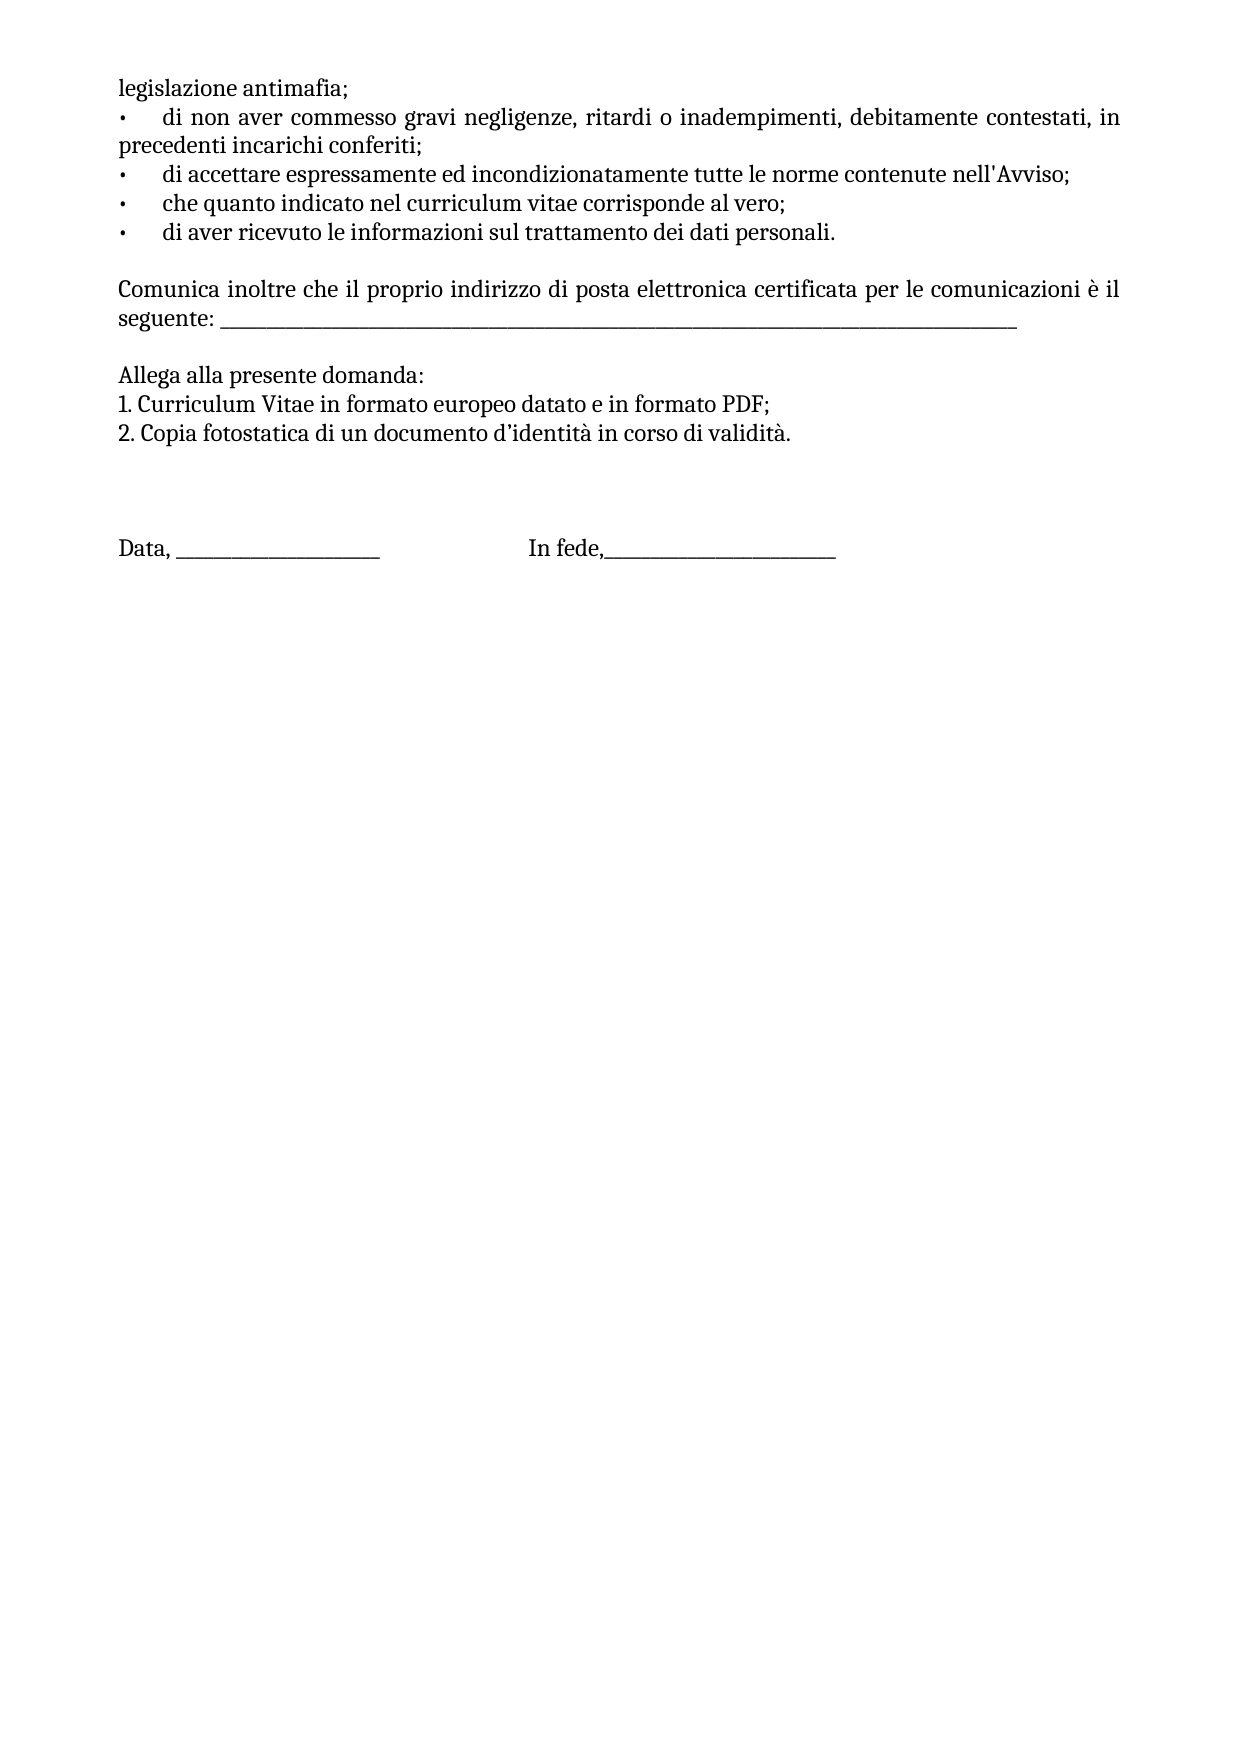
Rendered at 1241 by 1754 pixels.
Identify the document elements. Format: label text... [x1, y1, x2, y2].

list di non aver commesso gravi negligenze, ritardi o inadempimenti, debitamente contestati, in precedenti incarichi conferiti; [117, 103, 1122, 160]
list di aver ricevuto le informazioni sul trattamento dei dati personali. [117, 218, 1122, 246]
text Comunica inoltre che il proprio indirizzo di posta elettronica certificata per le comunicazioni è il seguente: ______________________________________________________________________________________ [118, 275, 1122, 333]
text Data, ______________________ In fede,_________________________ [118, 534, 1122, 563]
text Allega alla presente domanda: [118, 361, 1122, 390]
text 1. Curriculum Vitae in formato europeo datato e in formato PDF; [118, 390, 1122, 419]
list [117, 74, 1122, 103]
text 2. Copia fotostatica di un documento d’identità in corso di validità. [118, 419, 1122, 448]
list di accettare espressamente ed incondizionatamente tutte le norme contenute nell'Avviso; [117, 160, 1122, 189]
list che quanto indicato nel curriculum vitae corrisponde al vero; [117, 189, 1122, 218]
